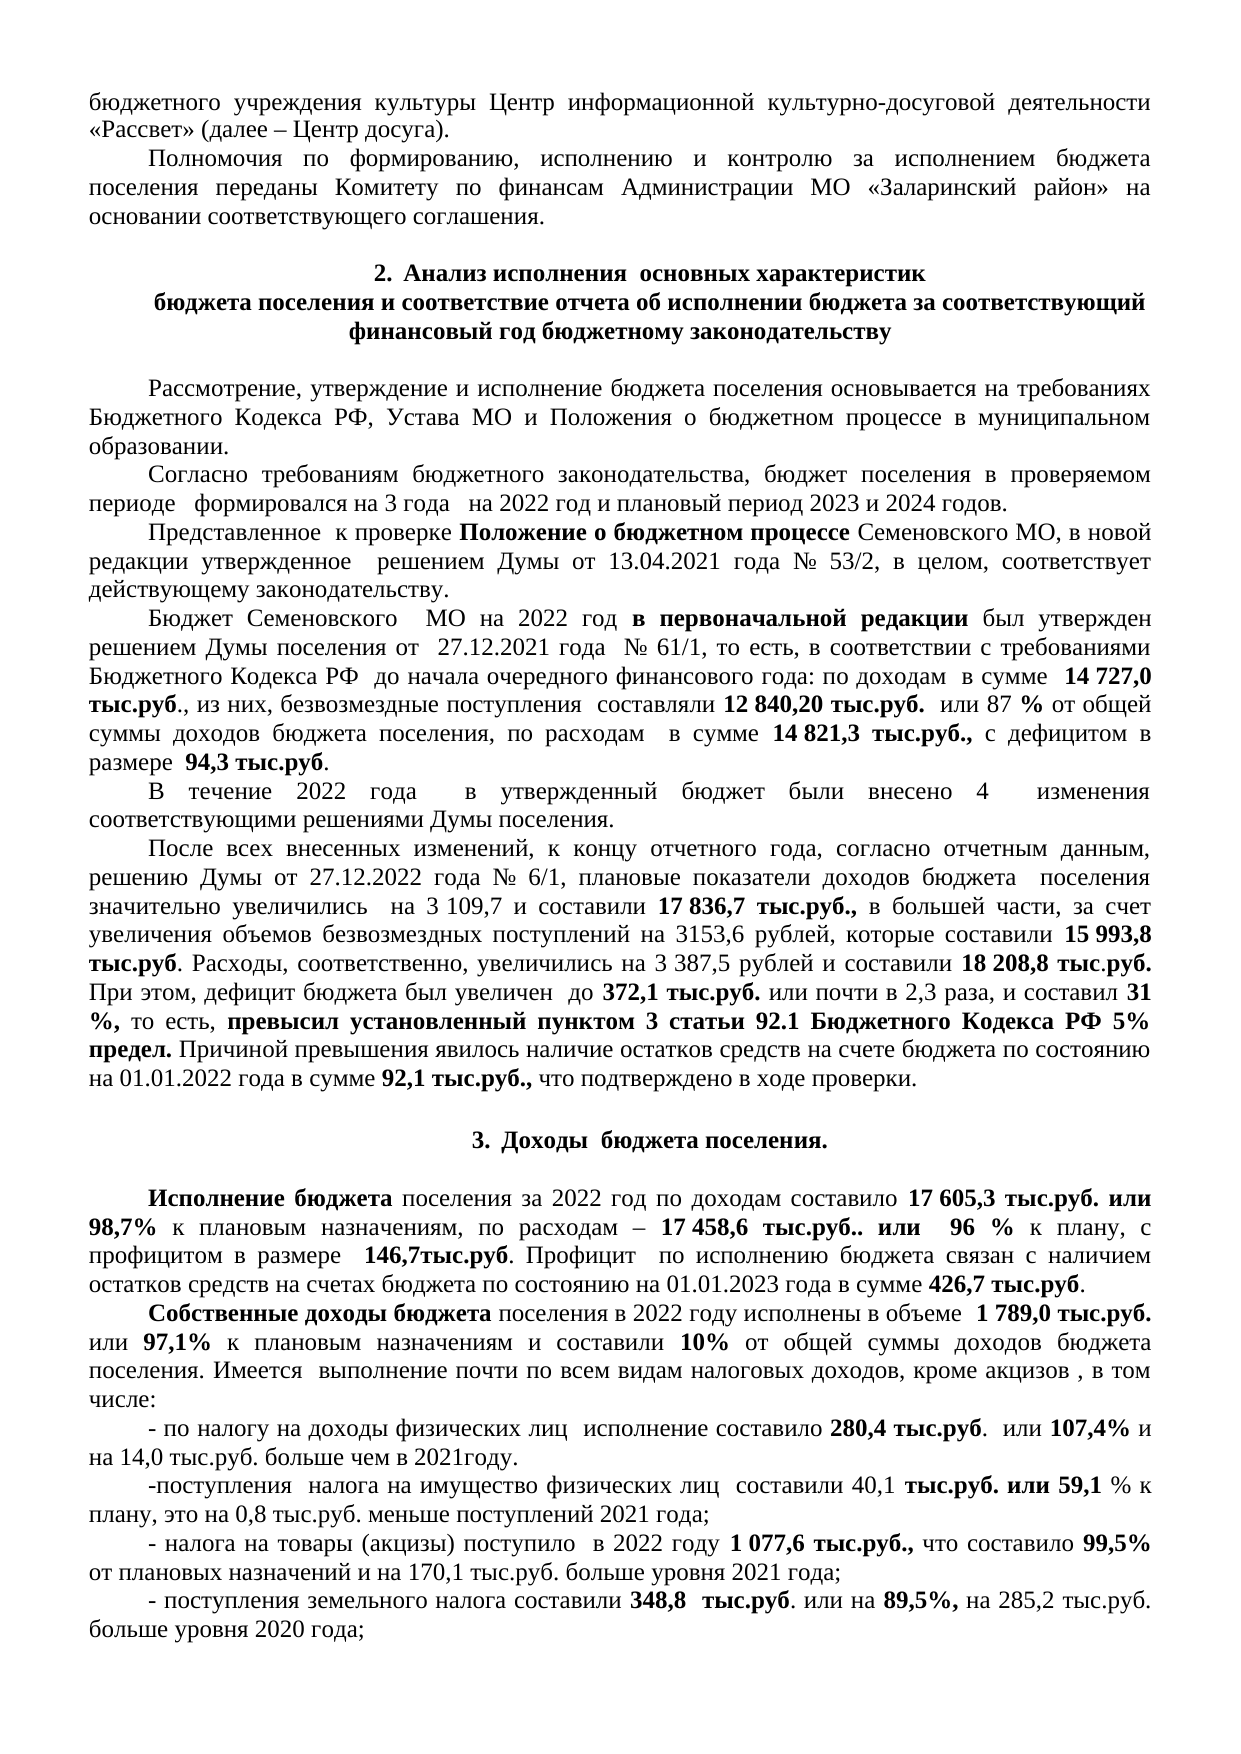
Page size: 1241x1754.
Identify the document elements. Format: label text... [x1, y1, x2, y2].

text - поступления земельного налога составили 348,8 тыс.руб. или на 89,5%, на 285,2 тыс.руб. больше уровня 2020 года; [89, 1586, 1152, 1643]
text бюджета поселения и соответствие отчета об исполнении бюджета за соответствующий финансовый год бюджетному законодательству [89, 287, 1152, 344]
text Исполнение бюджета поселения за 2022 год по доходам составило 17 605,3 тыс.руб. или 98,7% к плановым назначениям, по расходам – 17 458,6 тыс.руб.. или 96 % к плану, с профицитом в размере 146,7тыс.руб. Профицит по исполнению бюджета связан с наличием остатков средств на счетах бюджета по состоянию на 01.01.2023 года в сумме 426,7 тыс.руб. [89, 1183, 1152, 1298]
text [89, 89, 1152, 143]
list Доходы бюджета поселения. [89, 1126, 1152, 1154]
text - налога на товары (акцизы) поступило в 2022 году 1 077,6 тыс.руб., что составило 99,5% от плановых назначений и на 170,1 тыс.руб. больше уровня 2021 года; [89, 1528, 1152, 1586]
text Полномочия по формированию, исполнению и контролю за исполнением бюджета поселения переданы Комитету по финансам Администрации МО «Заларинский район» на основании соответствующего соглашения. [89, 143, 1152, 229]
text - по налогу на доходы физических лиц исполнение составило 280,4 тыс.руб. или 107,4% и на 14,0 тыс.руб. больше чем в 2021году. [89, 1413, 1152, 1471]
text Согласно требованиям бюджетного законодательства, бюджет поселения в проверяемом периоде формировался на 3 года на 2022 год и плановый период 2023 и 2024 годов. [89, 459, 1152, 517]
list Анализ исполнения основных характеристик [89, 258, 1152, 287]
text -поступления налога на имущество физических лиц составили 40,1 тыс.руб. или 59,1 % к плану, это на 0,8 тыс.руб. меньше поступлений 2021 года; [89, 1471, 1152, 1528]
text Собственные доходы бюджета поселения в 2022 году исполнены в объеме 1 789,0 тыс.руб. или 97,1% к плановым назначениям и составили 10% от общей суммы доходов бюджета поселения. Имеется выполнение почти по всем видам налоговых доходов, кроме акцизов , в том числе: [89, 1298, 1152, 1413]
text Рассмотрение, утверждение и исполнение бюджета поселения основывается на требованиях Бюджетного Кодекса РФ, Устава МО и Положения о бюджетном процессе в муниципальном образовании. [89, 373, 1152, 459]
text После всех внесенных изменений, к концу отчетного года, согласно отчетным данным, решению Думы от 27.12.2022 года № 6/1, плановые показатели доходов бюджета поселения значительно увеличились на 3 109,7 и составили 17 836,7 тыс.руб., в большей части, за счет увеличения объемов безвозмездных поступлений на 3153,6 рублей, которые составили 15 993,8 тыс.руб. Расходы, соответственно, увеличились на 3 387,5 рублей и составили 18 208,8 тыс.руб. При этом, дефицит бюджета был увеличен до 372,1 тыс.руб. или почти в 2,3 раза, и составил 31 %, то есть, превысил установленный пунктом 3 статьи 92.1 Бюджетного Кодекса РФ 5% предел. Причиной превышения явилось наличие остатков средств на счете бюджета по состоянию на 01.01.2022 года в сумме 92,1 тыс.руб., что подтверждено в ходе проверки. [89, 833, 1152, 1092]
text В течение 2022 года в утвержденный бюджет были внесено 4 изменения соответствующими решениями Думы поселения. [89, 776, 1152, 833]
text Бюджет Семеновского МО на 2022 год в первоначальной редакции был утвержден решением Думы поселения от 27.12.2021 года № 61/1, то есть, в соответствии с требованиями Бюджетного Кодекса РФ до начала очередного финансового года: по доходам в сумме 14 727,0 тыс.руб., из них, безвозмездные поступления составляли 12 840,20 тыс.руб. или 87 % от общей суммы доходов бюджета поселения, по расходам в сумме 14 821,3 тыс.руб., с дефицитом в размере 94,3 тыс.руб. [89, 603, 1152, 776]
text Представленное к проверке Положение о бюджетном процессе Семеновского МО, в новой редакции утвержденное решением Думы от 13.04.2021 года № 53/2, в целом, соответствует действующему законодательству. [89, 517, 1152, 603]
